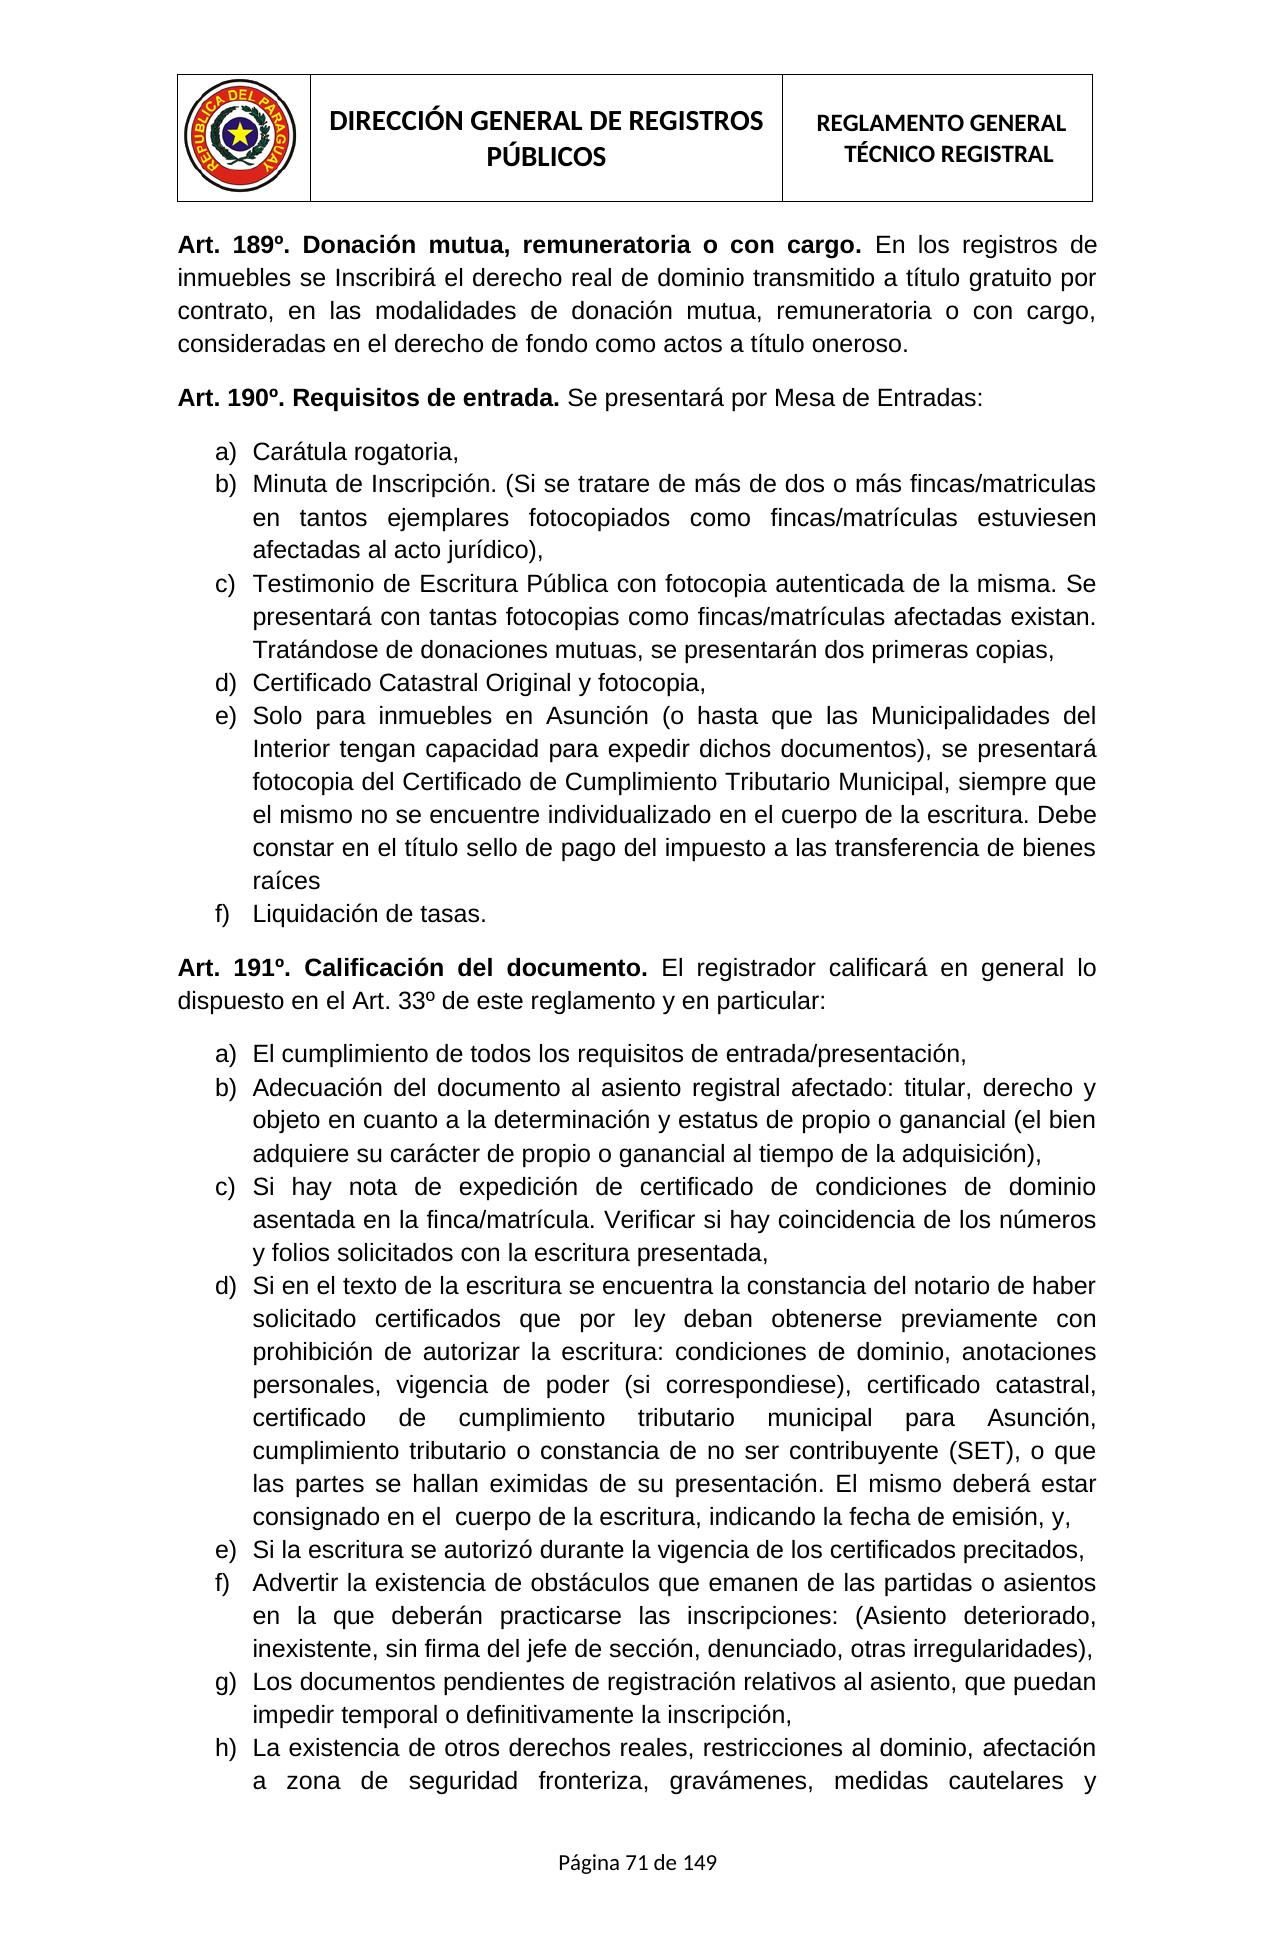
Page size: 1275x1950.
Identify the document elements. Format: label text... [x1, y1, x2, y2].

list Solo para inmuebles en Asunción (o hasta que las Municipalidades del Interior tengan capacidad para expedir dichos documentos), se presentará fotocopia del Certificado de Cumplimiento Tributario Municipal, siempre que el mismo no se encuentre individualizado en el cuerpo de la escritura. Debe constar en el título sello de pago del impuesto a las transferencia de bienes raíces [215, 701, 1098, 894]
picture [183, 79, 297, 193]
list Liquidación de tasas. [215, 899, 1098, 927]
list Si la escritura se autorizó durante la vigencia de los certificados precitados, [215, 1535, 1098, 1563]
list Los documentos pendientes de registración relativos al asiento, que puedan impedir temporal o definitivamente la inscripción, [215, 1667, 1098, 1729]
text Art. 191º. Calificación del documento. El registrador calificará en general lo dispuesto en el Art. 33º de este reglamento y en particular: [177, 953, 1098, 1014]
list Certificado Catastral Original y fotocopia, [215, 668, 1098, 696]
list El cumplimiento de todos los requisitos de entrada/presentación, [215, 1039, 1098, 1068]
list Carátula rogatoria, [215, 436, 1098, 465]
text Art. 189º. Donación mutua, remuneratoria o con cargo. En los registros de inmuebles se Inscribirá el derecho real de dominio transmitido a título gratuito por contrato, en las modalidades de donación mutua, remuneratoria o con cargo, consideradas en el derecho de fondo como actos a título oneroso. [177, 230, 1098, 357]
list Testimonio de Escritura Pública con fotocopia autenticada de la misma. Se presentará con tantas fotocopias como fincas/matrículas afectadas existan. Tratándose de donaciones mutuas, se presentarán dos primeras copias, [215, 568, 1098, 663]
list Adecuación del documento al asiento registral afectado: titular, derecho y objeto en cuanto a la determinación y estatus de propio o ganancial (el bien adquiere su carácter de propio o ganancial al tiempo de la adquisición), [215, 1072, 1098, 1167]
list Minuta de Inscripción. (Si se tratare de más de dos o más fincas/matriculas en tantos ejemplares fotocopiados como fincas/matrículas estuviesen afectadas al acto jurídico), [215, 469, 1098, 564]
list Si en el texto de la escritura se encuentra la constancia del notario de haber solicitado certificados que por ley deban obtenerse previamente con prohibición de autorizar la escritura: condiciones de dominio, anotaciones personales, vigencia de poder (si correspondiese), certificado catastral, certificado de cumplimiento tributario municipal para Asunción, cumplimiento tributario o constancia de no ser contribuyente (SET), o que las partes se hallan eximidas de su presentación. El mismo deberá estar consignado en el cuerpo de la escritura, indicando la fecha de emisión, y, [215, 1271, 1098, 1531]
text Art. 190º. Requisitos de entrada. Se presentará por Mesa de Entradas: [177, 383, 1098, 411]
list Si hay nota de expedición de certificado de condiciones de dominio asentada en la finca/matrícula. Verificar si hay coincidencia de los números y folios solicitados con la escritura presentada, [215, 1172, 1098, 1266]
list Advertir la existencia de obstáculos que emanen de las partidas o asientos en la que deberán practicarse las inscripciones: (Asiento deteriorado, inexistente, sin firma del jefe de sección, denunciado, otras irregularidades), [215, 1568, 1098, 1663]
